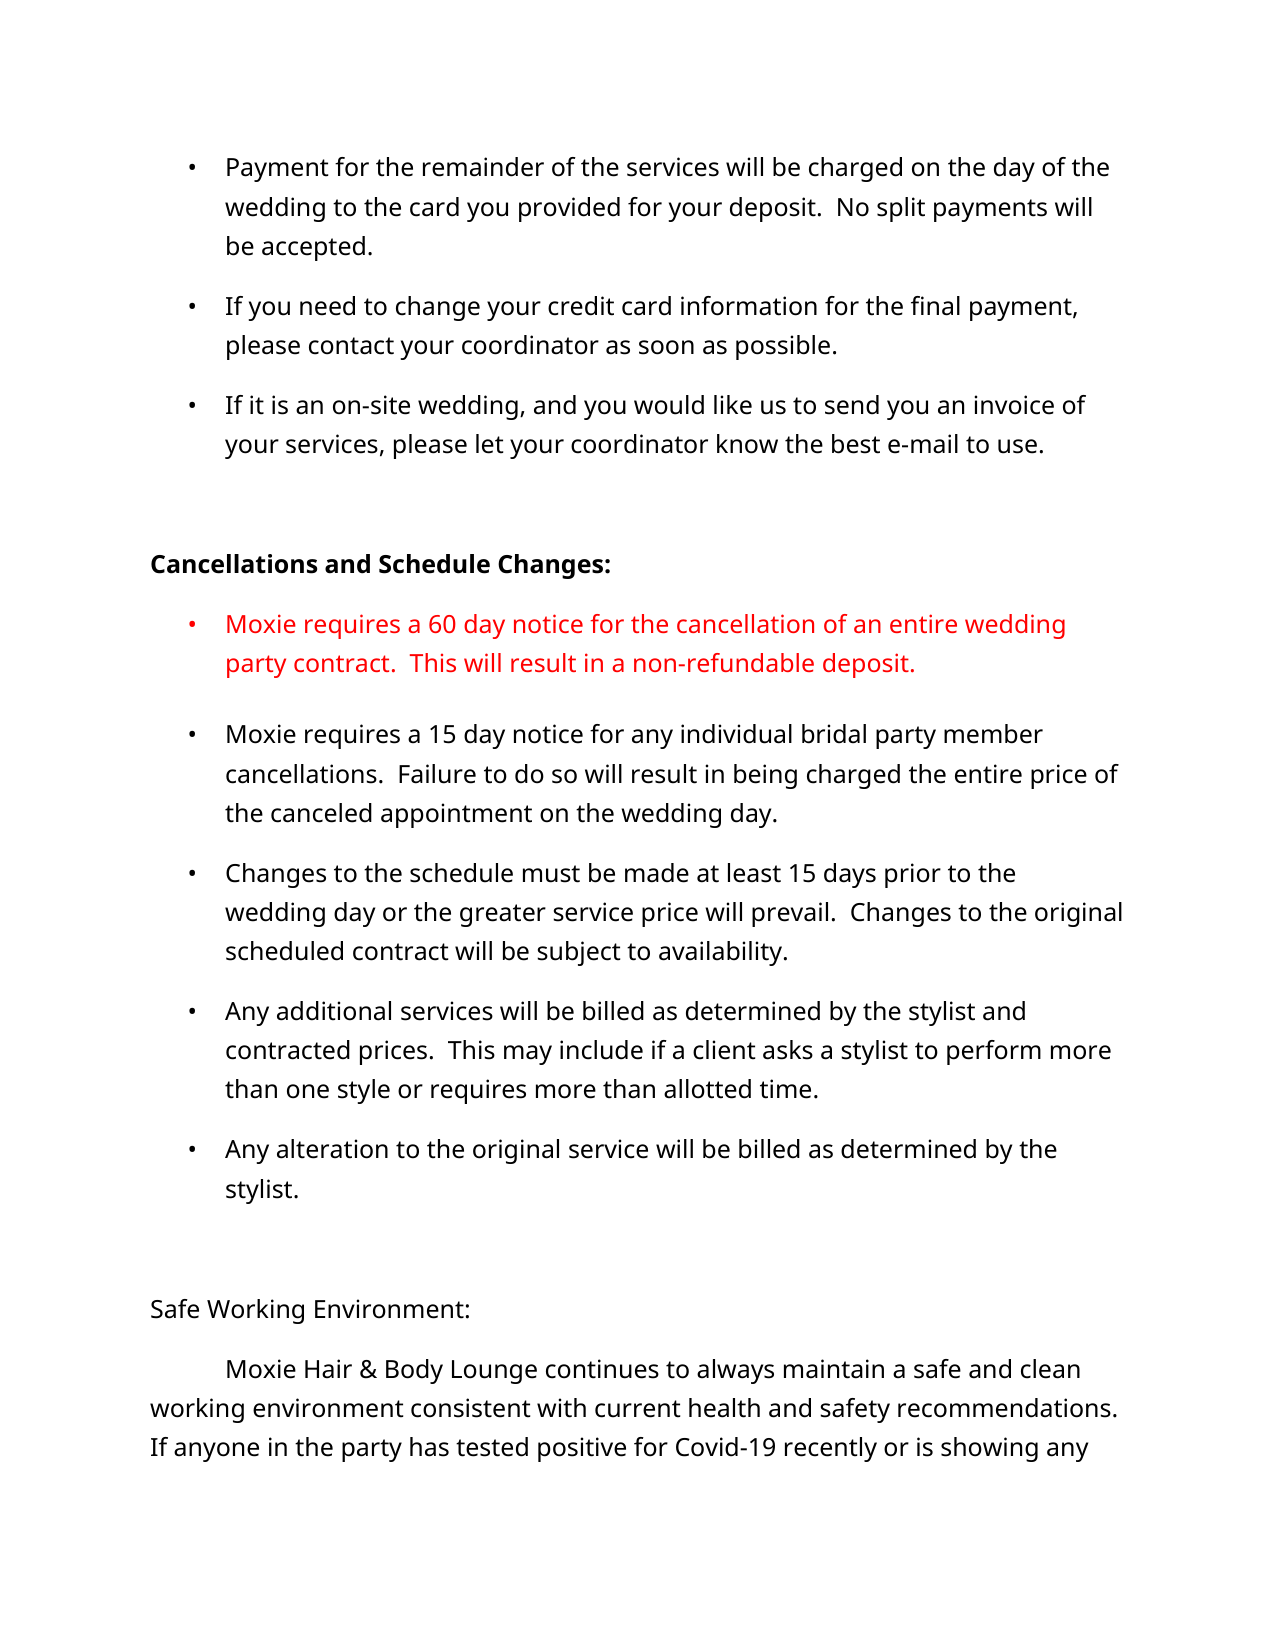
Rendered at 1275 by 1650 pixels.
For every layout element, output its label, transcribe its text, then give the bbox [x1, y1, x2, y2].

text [150, 1351, 1125, 1464]
list Moxie requires a 15 day notice for any individual bridal party member cancellations. Failure to do so will result in being charged the entire price of the canceled appointment on the wedding day. [187, 717, 1125, 829]
text Cancellations and Schedule Changes: [150, 547, 1125, 581]
list Changes to the schedule must be made at least 15 days prior to the wedding day or the greater service price will prevail. Changes to the original scheduled contract will be subject to availability. [187, 856, 1125, 968]
list If it is an on-site wedding, and you would like us to send you an invoice of your services, please let your coordinator know the best e-mail to use. [187, 387, 1125, 461]
list Payment for the remainder of the services will be charged on the day of the wedding to the card you provided for your deposit. No split payments will be accepted. [187, 150, 1125, 262]
list Moxie requires a 60 day notice for the cancellation of an entire wedding party contract. This will result in a non-refundable deposit. [187, 607, 1125, 680]
list Any alteration to the original service will be billed as determined by the stylist. [187, 1132, 1125, 1205]
list If you need to change your credit card information for the final payment, please contact your coordinator as soon as possible. [187, 288, 1125, 362]
text Safe Working Environment: [150, 1291, 1125, 1325]
list Any additional services will be billed as determined by the stylist and contracted prices. This may include if a client asks a stylist to perform more than one style or requires more than allotted time. [187, 994, 1125, 1106]
